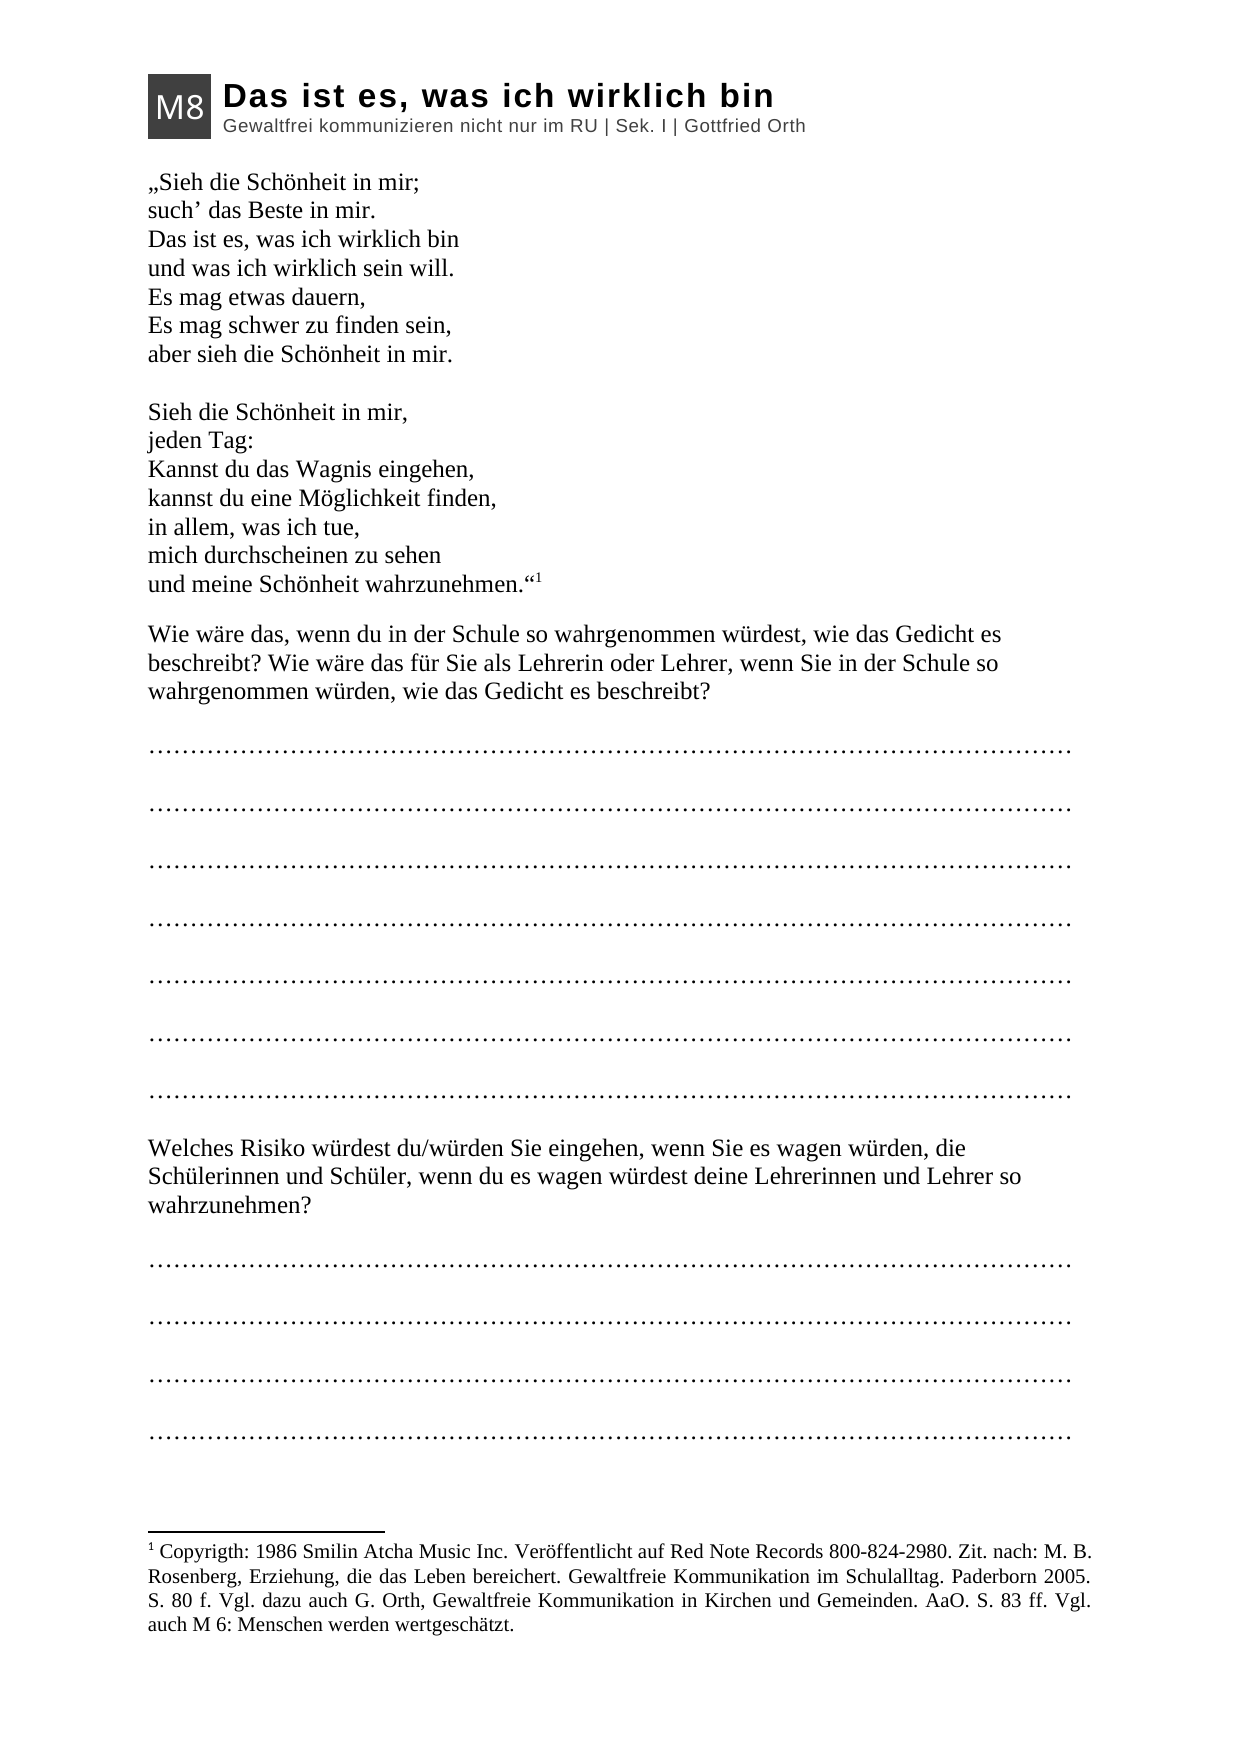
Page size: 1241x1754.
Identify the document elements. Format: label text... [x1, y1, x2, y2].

text ………………………………………………………………………………………………… [148, 1359, 1093, 1388]
text ………………………………………………………………………………………………… [148, 730, 1093, 759]
text ………………………………………………………………………………………………… [148, 1018, 1093, 1046]
text ………………………………………………………………………………………………… [148, 960, 1093, 989]
text ………………………………………………………………………………………………… [148, 1075, 1093, 1104]
text „Sieh die Schönheit in mir; such’ das Beste in mir. Das ist es, was ich wirklich bin und was ich wirklich sein will. Es mag etwas dauern, Es mag schwer zu finden sein, aber sieh die Schönheit in mir. Sieh die Schönheit in mir, jeden Tag: Kannst du das Wagnis eingehen, kannst du eine Möglichkeit finden, in allem, was ich tue, mich durchscheinen zu sehen und meine Schönheit wahrzunehmen.“ [148, 167, 1093, 598]
text ………………………………………………………………………………………………… [148, 903, 1093, 931]
text Wie wäre das, wenn du in der Schule so wahrgenommen würdest, wie das Gedicht es beschreibt? Wie wäre das für Sie als Lehrerin oder Lehrer, wenn Sie in der Schule so wahrgenommen würden, wie das Gedicht es beschreibt? [148, 619, 1093, 705]
text ………………………………………………………………………………………………… [148, 788, 1093, 816]
text ………………………………………………………………………………………………… [148, 845, 1093, 874]
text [148, 1416, 1093, 1445]
text ………………………………………………………………………………………………… [148, 1301, 1093, 1330]
text Welches Risiko würdest du/würden Sie eingehen, wenn Sie es wagen würden, die Schülerinnen und Schüler, wenn du es wagen würdest deine Lehrerinnen und Lehrer so wahrzunehmen? [148, 1133, 1093, 1219]
text ………………………………………………………………………………………………… [148, 1244, 1093, 1273]
